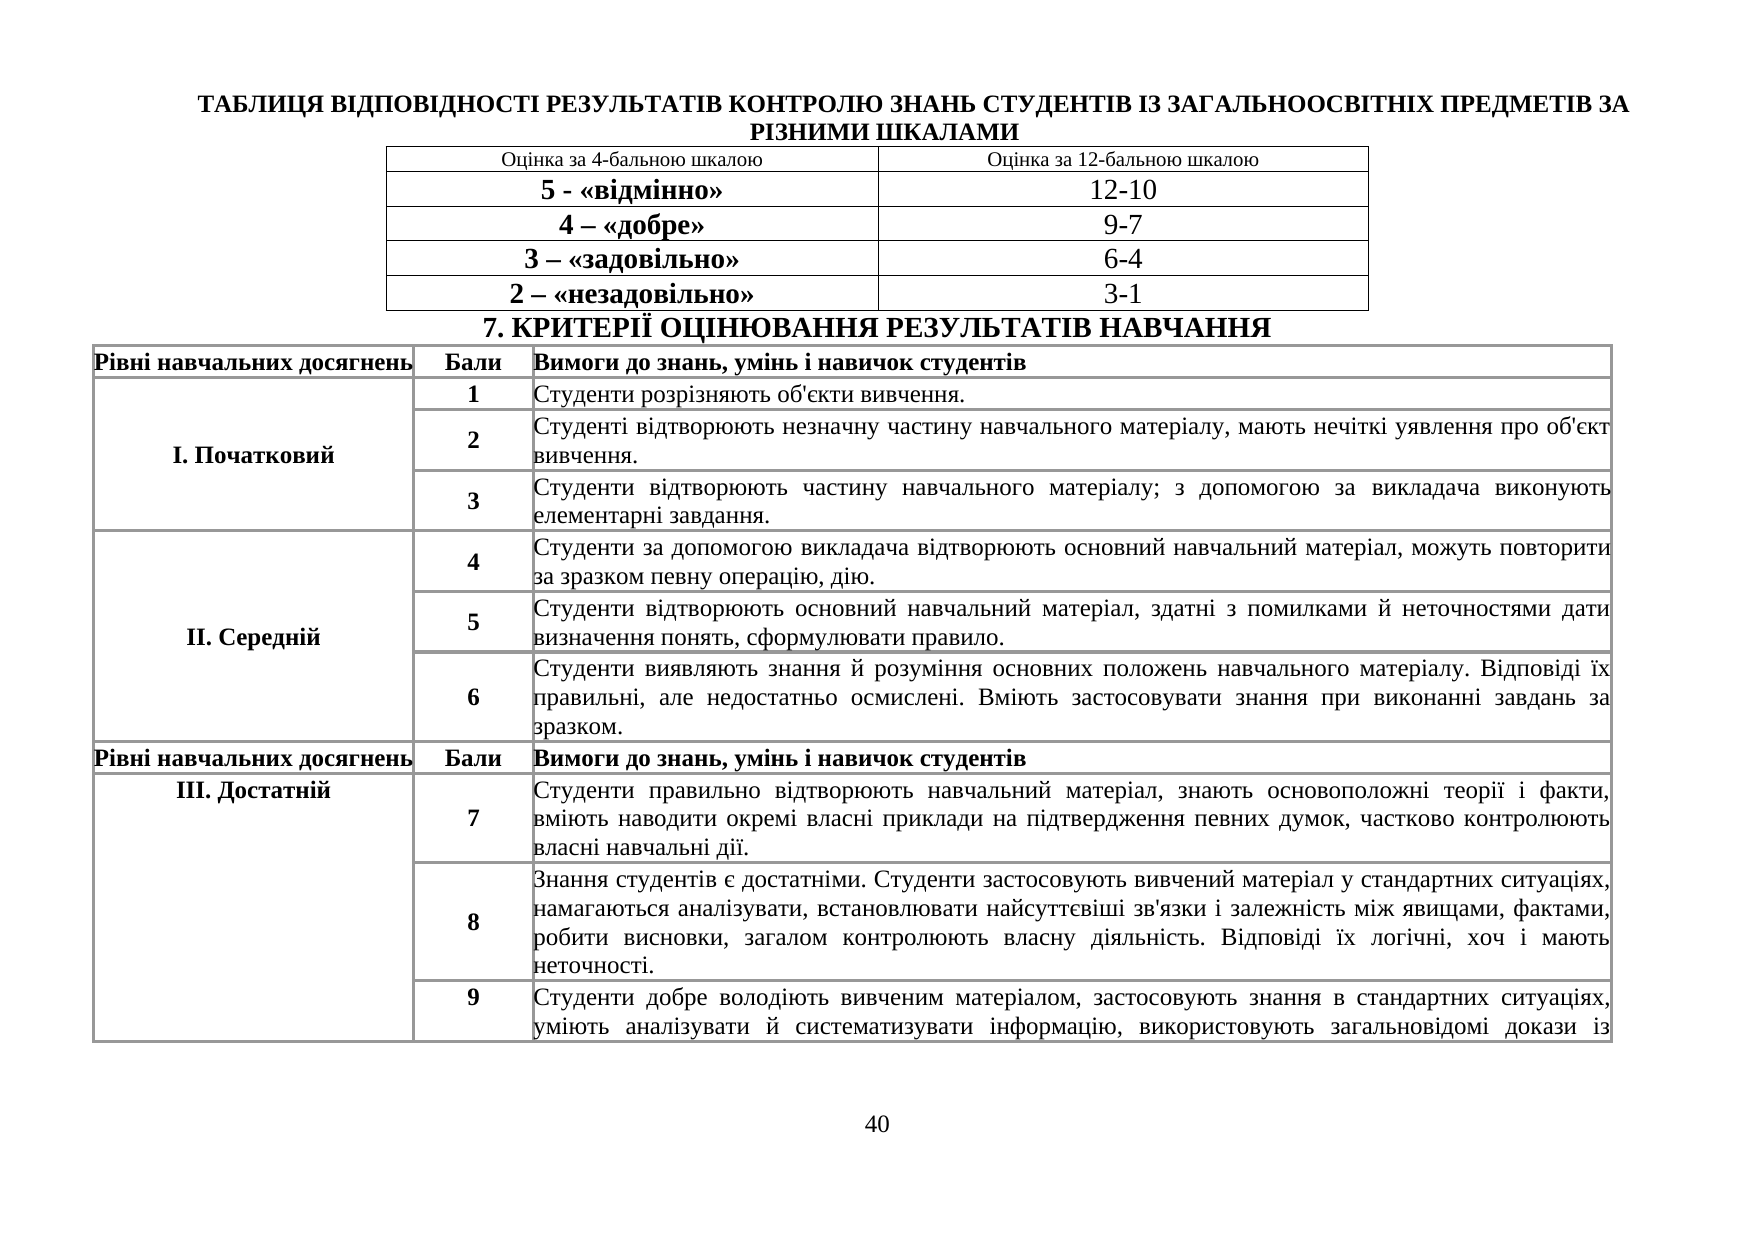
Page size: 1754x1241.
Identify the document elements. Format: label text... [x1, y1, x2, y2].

text ТАБЛИЦЯ ВІДПОВІДНОСТІ РЕЗУЛЬТАТІВ КОНТРОЛЮ ЗНАНЬ СТУДЕНТІВ ІЗ ЗАГАЛЬНООСВІТНІХ ПРЕДМЕТІВ ЗА РІЗНИМИ ШКАЛАМИ [133, 89, 1636, 146]
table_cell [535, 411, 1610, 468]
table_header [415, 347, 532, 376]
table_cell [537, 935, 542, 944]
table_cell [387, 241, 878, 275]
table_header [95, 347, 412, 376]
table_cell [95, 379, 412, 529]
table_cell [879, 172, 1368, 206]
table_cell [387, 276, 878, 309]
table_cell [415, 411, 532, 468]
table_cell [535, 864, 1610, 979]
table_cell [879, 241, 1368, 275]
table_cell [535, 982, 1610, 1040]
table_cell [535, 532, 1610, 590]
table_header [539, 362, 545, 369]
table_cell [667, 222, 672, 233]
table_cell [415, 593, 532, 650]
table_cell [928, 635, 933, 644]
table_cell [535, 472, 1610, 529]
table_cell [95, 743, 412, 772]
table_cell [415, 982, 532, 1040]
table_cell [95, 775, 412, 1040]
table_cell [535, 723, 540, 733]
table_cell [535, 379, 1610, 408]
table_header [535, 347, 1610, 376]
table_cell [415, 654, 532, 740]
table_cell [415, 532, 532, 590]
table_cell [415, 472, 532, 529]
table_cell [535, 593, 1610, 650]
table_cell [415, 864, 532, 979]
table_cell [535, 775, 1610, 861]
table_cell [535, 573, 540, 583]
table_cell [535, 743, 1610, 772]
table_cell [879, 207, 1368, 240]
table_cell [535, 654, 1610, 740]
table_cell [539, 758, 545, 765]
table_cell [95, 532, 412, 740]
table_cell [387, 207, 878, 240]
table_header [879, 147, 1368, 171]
text 7. КРИТЕРІЇ ОЦІНЮВАННЯ РЕЗУЛЬТАТІВ НАВЧАННЯ [118, 311, 1636, 344]
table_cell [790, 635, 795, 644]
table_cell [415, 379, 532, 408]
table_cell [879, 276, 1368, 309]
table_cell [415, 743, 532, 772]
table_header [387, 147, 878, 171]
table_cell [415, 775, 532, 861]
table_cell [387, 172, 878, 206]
